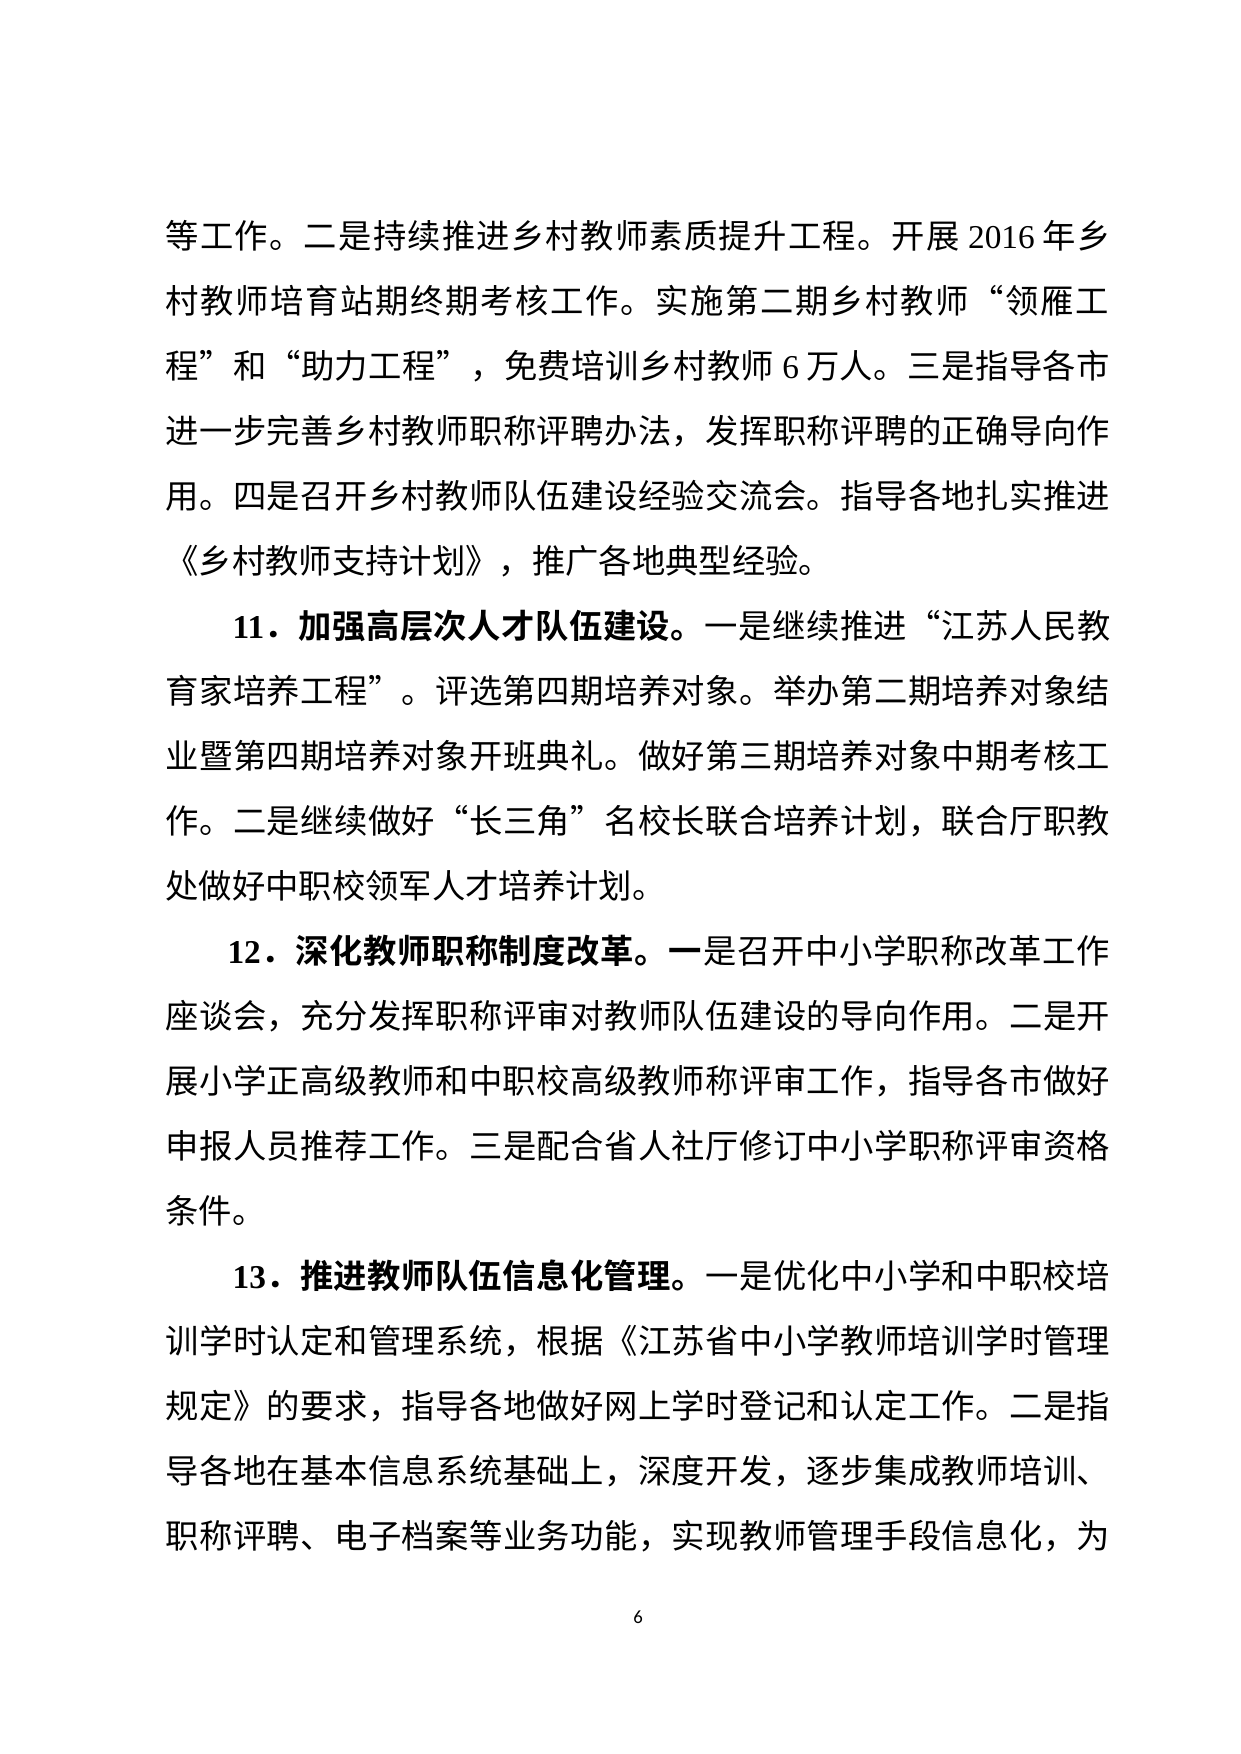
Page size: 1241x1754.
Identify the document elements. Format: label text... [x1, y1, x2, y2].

text 11．加强高层次人才队伍建设。一是继续推进“江苏人民教育家培养工程”。评选第四期培养对象。举办第二期培养对象结业暨第四期培养对象开班典礼。做好第三期培养对象中期考核工作。二是继续做好“长三角”名校长联合培养计划，联合厅职教处做好中职校领军人才培养计划。 [165, 591, 1110, 916]
text 12．深化教师职称制度改革。一是召开中小学职称改革工作座谈会，充分发挥职称评审对教师队伍建设的导向作用。二是开展小学正高级教师和中职校高级教师称评审工作，指导各市做好申报人员推荐工作。三是配合省人社厅修订中小学职称评审资格条件。 [165, 916, 1110, 1241]
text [165, 1241, 1110, 1566]
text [165, 201, 1110, 591]
